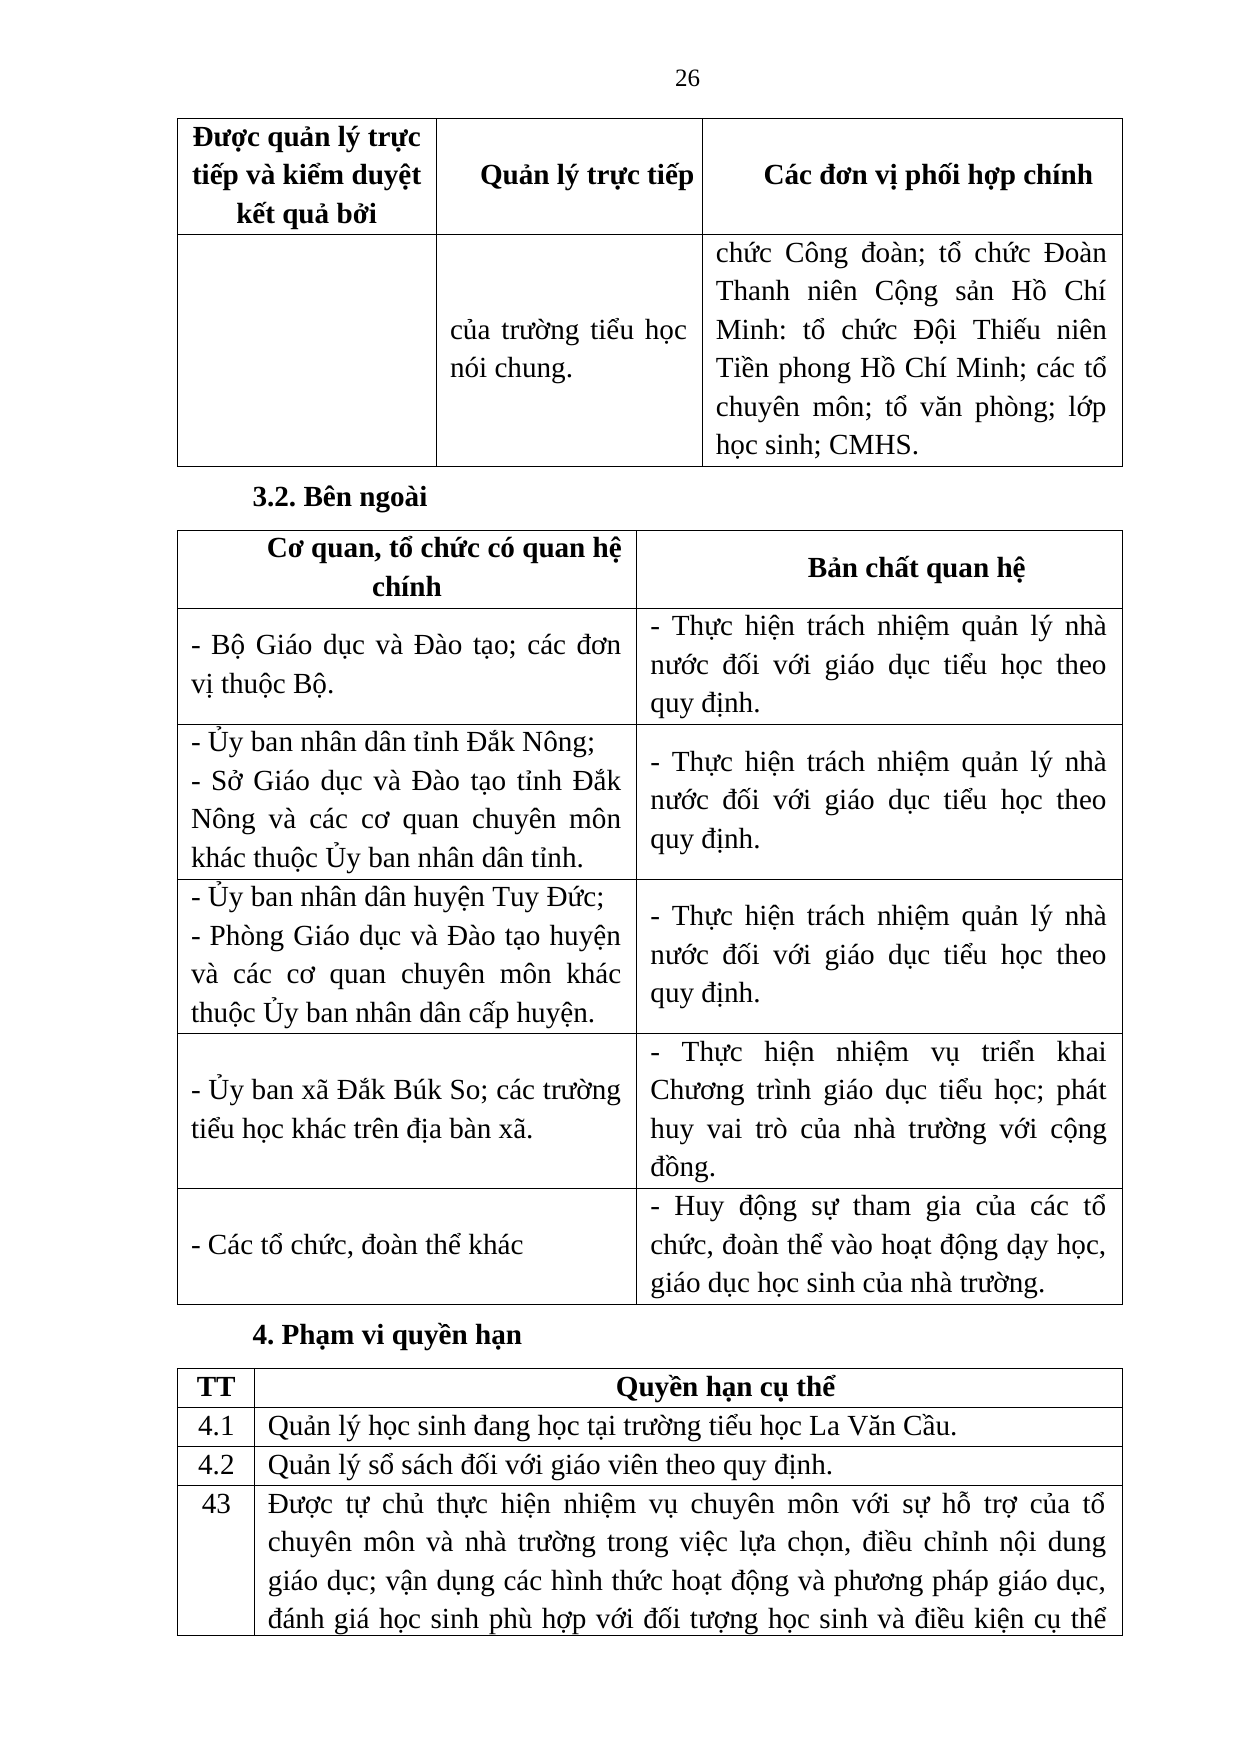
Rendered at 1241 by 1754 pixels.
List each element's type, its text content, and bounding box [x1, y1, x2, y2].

table_header TT [178, 1369, 254, 1407]
table_cell 43 [178, 1486, 254, 1635]
table_header Được quản lý trực tiếp và kiểm duyệt kết quả bởi [178, 119, 436, 234]
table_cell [178, 235, 436, 466]
table_cell Quản lý sổ sách đối với giáo viên theo quy định. [255, 1447, 1122, 1485]
table_cell - Bộ Giáo dục và Đào tạo; các đơn vị thuộc Bộ. [178, 609, 636, 724]
table_header Các đơn vị phối hợp chính [703, 119, 1122, 234]
table_cell - Thực hiện nhiệm vụ triển khai Chương trình giáo dục tiểu học; phát huy vai trò của nhà trường với cộng đồng. [637, 1034, 1122, 1188]
table_cell 4.1 [178, 1408, 254, 1446]
table_header Quản lý trực tiếp [437, 119, 702, 234]
table_header Bản chất quan hệ [637, 531, 1122, 608]
table_cell Quản lý học sinh đang học tại trường tiểu học La Văn Cầu. [255, 1408, 1122, 1446]
text 4. Phạm vi quyền hạn [177, 1317, 1122, 1351]
table_cell - Thực hiện trách nhiệm quản lý nhà nước đối với giáo dục tiểu học theo quy định. [637, 609, 1122, 724]
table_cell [437, 235, 702, 466]
table_cell - Huy động sự tham gia của các tổ chức, đoàn thể vào hoạt động dạy học, giáo dục học sinh của nhà trường. [637, 1189, 1122, 1304]
table_header Cơ quan, tổ chức có quan hệ chính [178, 531, 636, 608]
table_cell - Thực hiện trách nhiệm quản lý nhà nước đối với giáo dục tiểu học theo quy định. [637, 725, 1122, 878]
table_cell - Ủy ban nhân dân tỉnh Đắk Nông; - Sở Giáo dục và Đào tạo tỉnh Đắk Nông và các cơ quan chuyên môn khác thuộc Ủy ban nhân dân tỉnh. [178, 725, 636, 878]
table_cell 4.2 [178, 1447, 254, 1485]
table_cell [255, 1486, 1122, 1635]
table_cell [703, 235, 1122, 466]
table_header Quyền hạn cụ thể [255, 1369, 1122, 1407]
table_cell - Các tổ chức, đoàn thể khác [178, 1189, 636, 1304]
table_cell - Thực hiện trách nhiệm quản lý nhà nước đối với giáo dục tiểu học theo quy định. [637, 880, 1122, 1033]
table_cell - Ủy ban nhân dân huyện Tuy Đức; - Phòng Giáo dục và Đào tạo huyện và các cơ quan chuyên môn khác thuộc Ủy ban nhân dân cấp huyện. [178, 880, 636, 1033]
table_cell - Ủy ban xã Đắk Búk So; các trường tiểu học khác trên địa bàn xã. [178, 1034, 636, 1188]
text 3.2. Bên ngoài [177, 479, 1122, 513]
